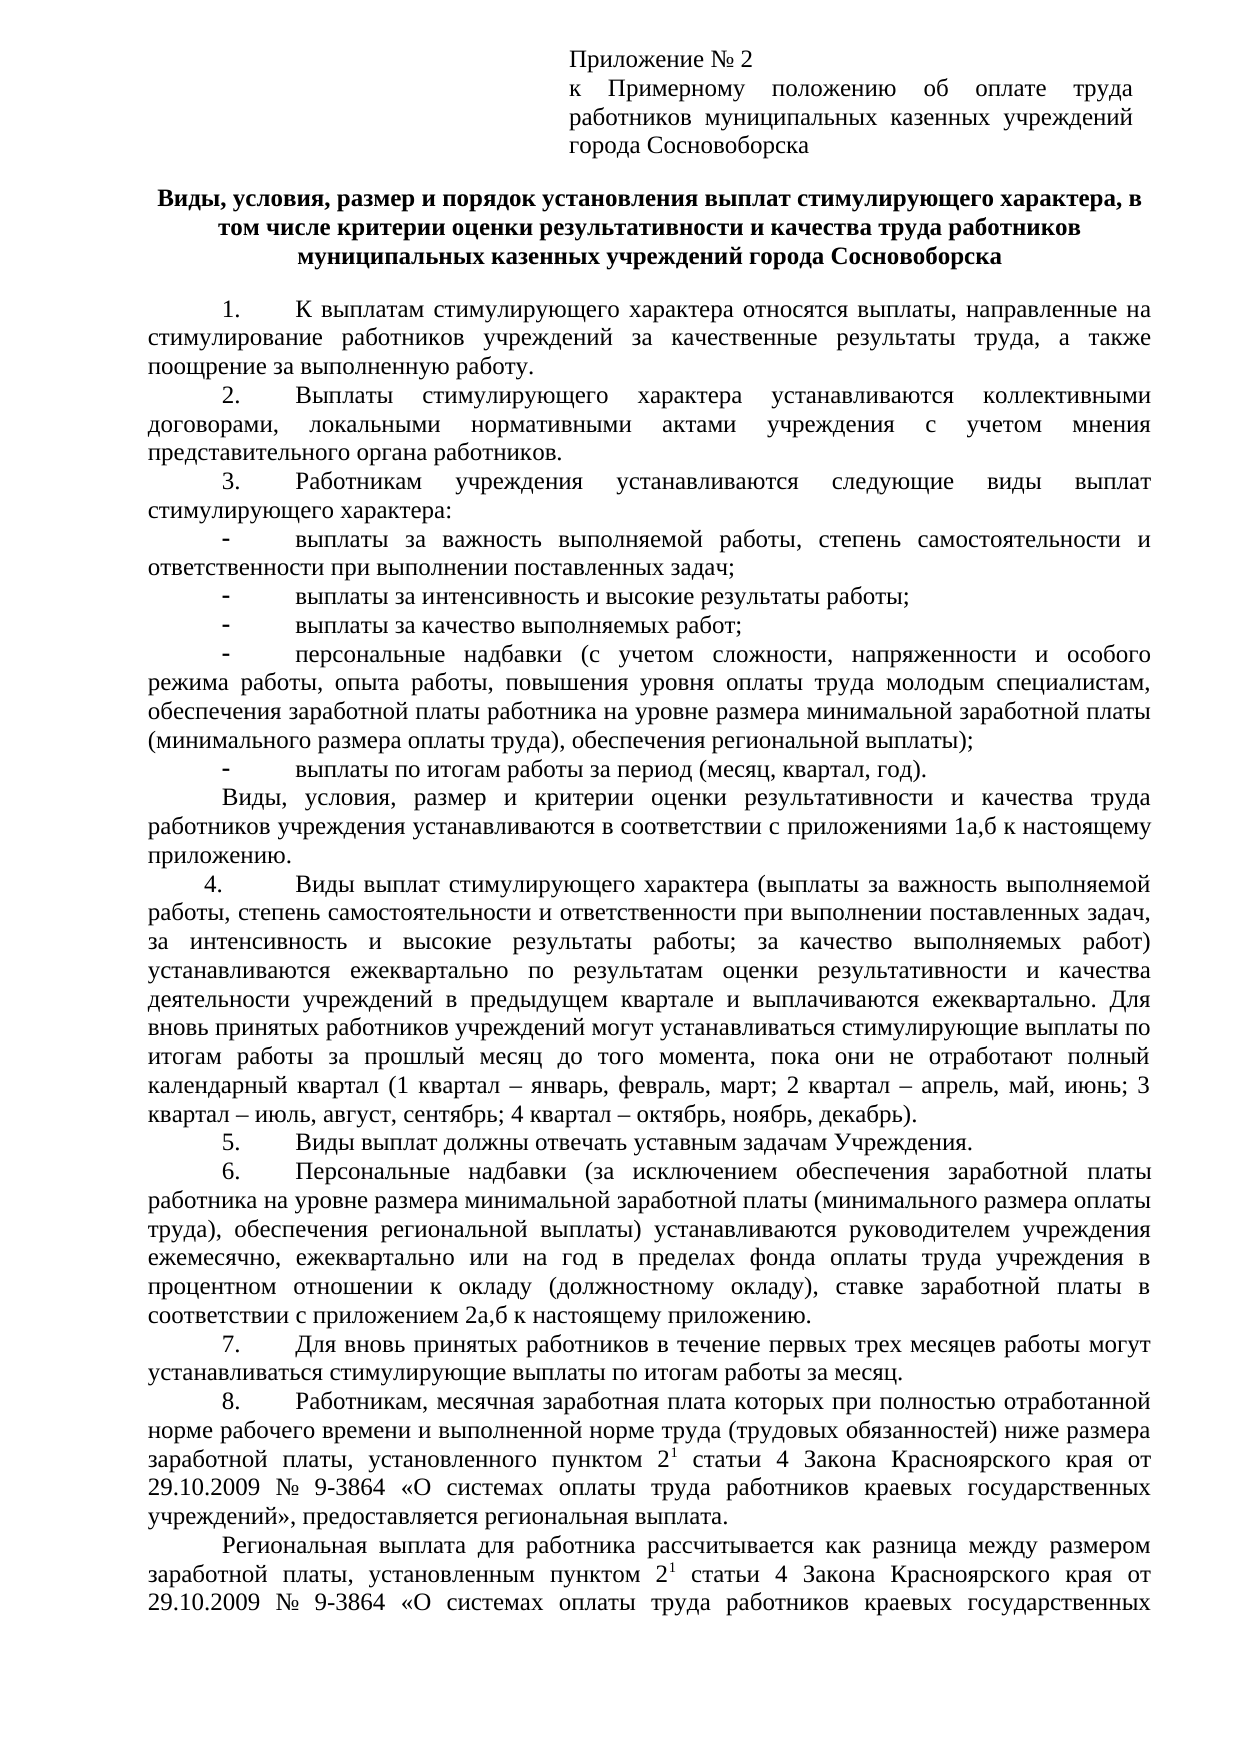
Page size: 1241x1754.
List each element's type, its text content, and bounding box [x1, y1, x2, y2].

list выплаты по итогам работы за период (месяц, квартал, год). [148, 754, 1152, 782]
list Выплаты стимулирующего характера устанавливаются коллективными договорами, локальными нормативными актами учреждения с учетом мнения представительного органа работников. [148, 380, 1152, 466]
list выплаты за важность выполняемой работы, степень самостоятельности и ответственности при выполнении поставленных задач; [148, 524, 1152, 581]
list Для вновь принятых работников в течение первых трех месяцев работы могут устанавливаться стимулирующие выплаты по итогам работы за месяц. [148, 1329, 1152, 1386]
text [148, 1530, 1152, 1616]
text Виды, условия, размер и критерии оценки результативности и качества труда работников учреждения устанавливаются в соответствии с приложениями 1а,б к настоящему приложению. [148, 782, 1152, 869]
list Работникам, месячная заработная плата которых при полностью отработанной норме рабочего времени и выполненной норме труда (трудовых обязанностей) ниже размера заработной платы, установленного пунктом 21 статьи 4 Закона Красноярского края от 29.10.2009 № 9-3864 «О системах оплаты труда работников краевых государственных учреждений», предоставляется региональная выплата. [148, 1386, 1152, 1530]
list Работникам учреждения устанавливаются следующие виды выплат стимулирующего характера: [148, 466, 1152, 524]
table_header Приложение № 2 к Примерному положению об оплате труда работников муниципальных казенных учреждений города Сосновоборска [558, 44, 1145, 159]
list персональные надбавки (с учетом сложности, напряженности и особого режима работы, опыта работы, повышения уровня оплаты труда молодым специалистам, обеспечения заработной платы работника на уровне размера минимальной заработной платы (минимального размера оплаты труда), обеспечения региональной выплаты); [148, 639, 1152, 754]
text Виды, условия, размер и порядок установления выплат стимулирующего характера, в том числе критерии оценки результативности и качества труда работников муниципальных казенных учреждений города Сосновоборска [148, 183, 1152, 270]
list К выплатам стимулирующего характера относятся выплаты, направленные на стимулирование работников учреждений за качественные результаты труда, а также поощрение за выполненную работу. [148, 294, 1152, 380]
list выплаты за интенсивность и высокие результаты работы; [148, 581, 1152, 610]
list Виды выплат должны отвечать уставным задачам Учреждения. [148, 1127, 1152, 1156]
list Виды выплат стимулирующего характера (выплаты за важность выполняемой работы, степень самостоятельности и ответственности при выполнении поставленных задач, за интенсивность и высокие результаты работы; за качество выполняемых работ) устанавливаются ежеквартально по результатам оценки результативности и качества деятельности учреждений в предыдущем квартале и выплачиваются ежеквартально. Для вновь принятых работников учреждений могут устанавливаться стимулирующие выплаты по итогам работы за прошлый месяц до того момента, пока они не отработают полный календарный квартал (1 квартал – январь, февраль, март; 2 квартал – апрель, май, июнь; 3 квартал – июль, август, сентябрь; 4 квартал – октябрь, ноябрь, декабрь). [148, 869, 1152, 1127]
list выплаты за качество выполняемых работ; [148, 610, 1152, 639]
list Персональные надбавки (за исключением обеспечения заработной платы работника на уровне размера минимальной заработной платы (минимального размера оплаты труда), обеспечения региональной выплаты) устанавливаются руководителем учреждения ежемесячно, ежеквартально или на год в пределах фонда оплаты труда учреждения в процентном отношении к окладу (должностному окладу), ставке заработной платы в соответствии с приложением 2а,б к настоящему приложению. [148, 1156, 1152, 1329]
